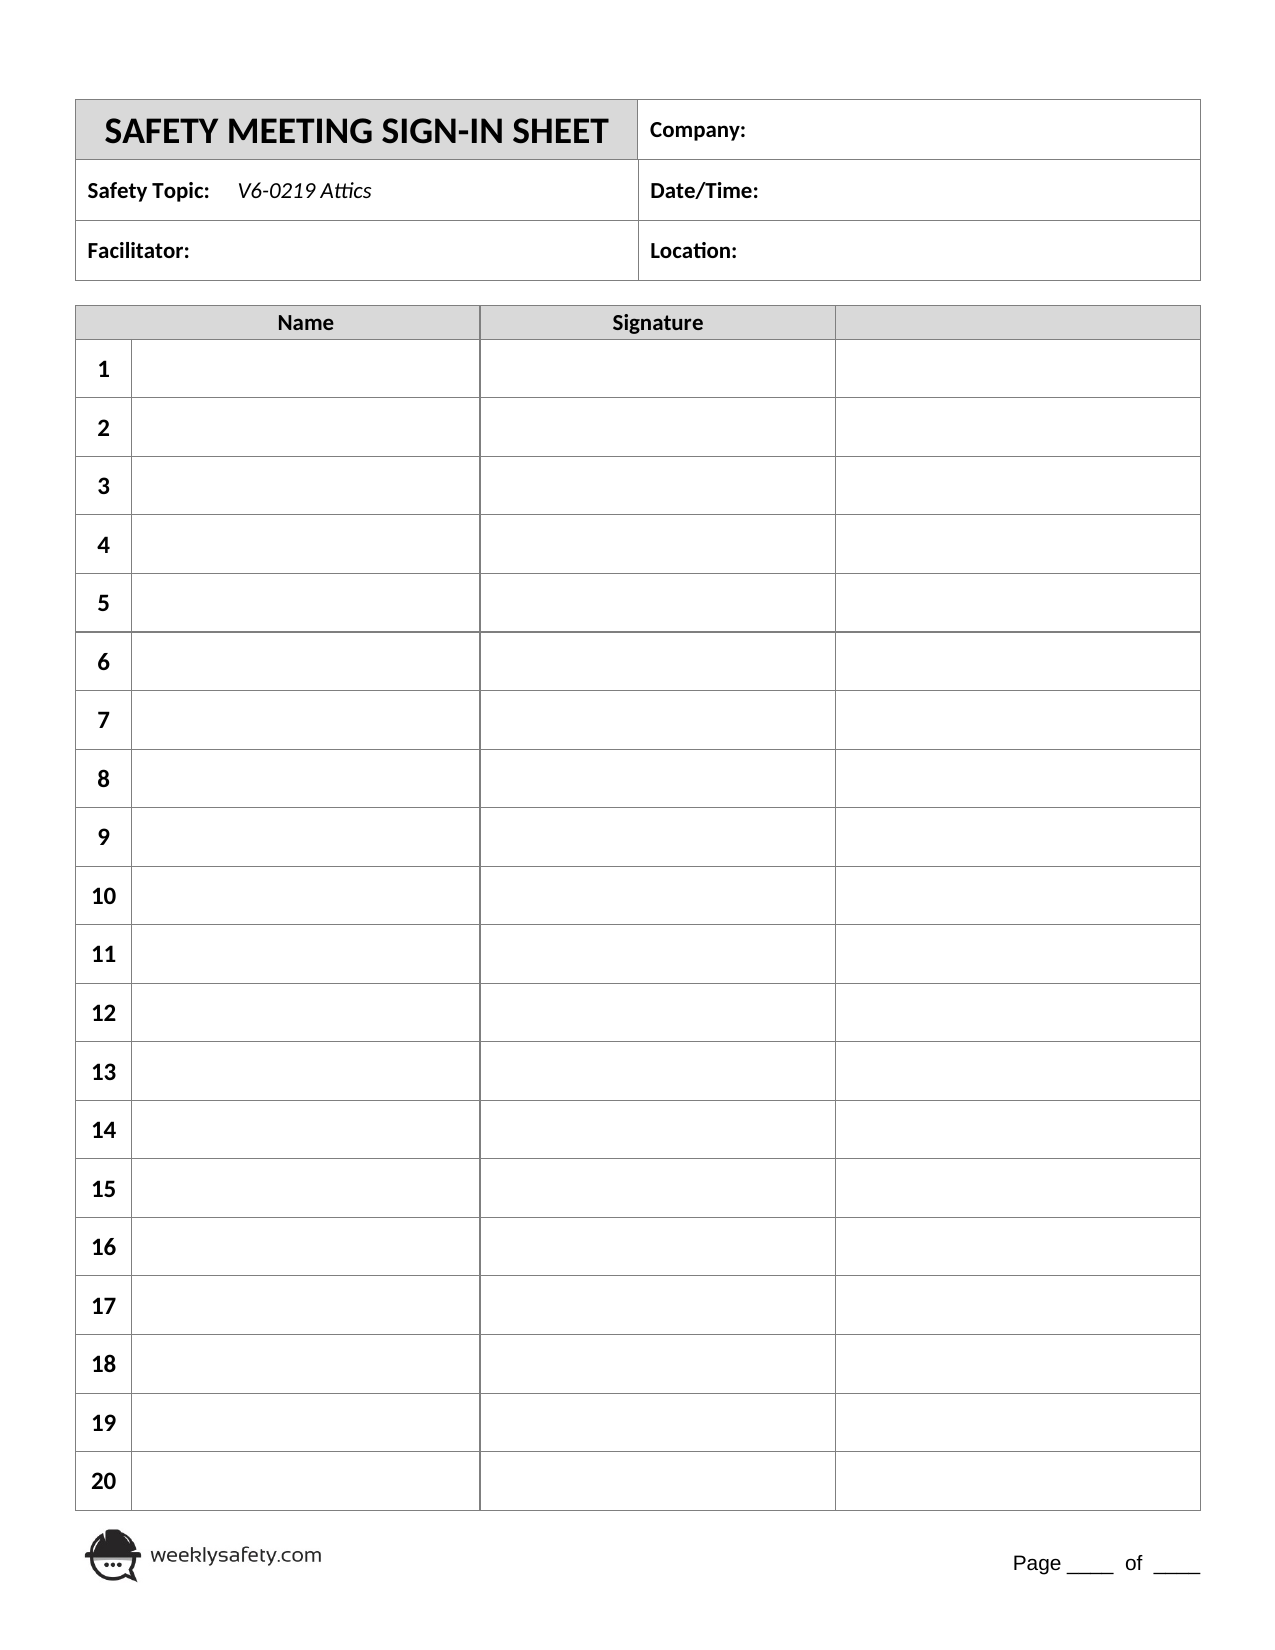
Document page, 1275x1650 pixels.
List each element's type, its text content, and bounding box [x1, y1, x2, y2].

table_cell [836, 925, 1200, 983]
table_cell [76, 160, 638, 220]
table_cell 11 [76, 925, 131, 983]
table_cell [481, 1218, 835, 1275]
table_cell [132, 984, 479, 1041]
table_cell [132, 1335, 479, 1392]
table_cell 15 [76, 1159, 131, 1217]
table_header Signature [481, 306, 835, 339]
table_cell [481, 808, 835, 866]
table_header Name [131, 306, 479, 339]
table_cell [481, 1101, 835, 1158]
table_cell 16 [76, 1218, 131, 1275]
table_cell [132, 457, 479, 514]
table_cell [481, 984, 835, 1041]
table_cell 1 [76, 340, 131, 397]
table_cell [836, 457, 1200, 514]
table_cell [481, 867, 835, 924]
table_cell [481, 515, 835, 573]
table_cell [481, 457, 835, 514]
table_cell [481, 1159, 835, 1217]
picture [82, 1528, 323, 1583]
table_cell [481, 1276, 835, 1334]
table_cell [836, 1276, 1200, 1334]
table_cell [836, 340, 1200, 397]
table_cell [481, 574, 835, 631]
table_header Company: [638, 100, 1200, 159]
table_cell 20 [76, 1452, 131, 1509]
table_cell 13 [76, 1042, 131, 1100]
table_cell [836, 1335, 1200, 1392]
table_header [76, 306, 131, 339]
table_cell [132, 633, 479, 690]
table_cell [481, 340, 835, 397]
table_cell [639, 160, 1200, 220]
table_cell [836, 984, 1200, 1041]
table_cell 10 [76, 867, 131, 924]
table_cell [836, 633, 1200, 690]
table_cell 12 [76, 984, 131, 1041]
table_cell 4 [76, 515, 131, 573]
table_cell [639, 221, 1200, 280]
table_cell [481, 633, 835, 690]
table_header SAFETY MEETING SIGN-IN SHEET [76, 100, 637, 159]
table_cell 17 [76, 1276, 131, 1334]
table_cell [132, 1394, 479, 1451]
table_cell [132, 1452, 479, 1509]
table_cell [132, 1276, 479, 1334]
table_cell [132, 398, 479, 456]
table_cell [836, 1218, 1200, 1275]
table_cell [132, 1101, 479, 1158]
table_cell 19 [76, 1394, 131, 1451]
table_cell [836, 515, 1200, 573]
table_cell [836, 808, 1200, 866]
table_cell [836, 867, 1200, 924]
table_cell [132, 574, 479, 631]
table_cell [481, 1452, 835, 1509]
table_cell [132, 925, 479, 983]
table_cell [132, 1042, 479, 1100]
table_cell [481, 691, 835, 748]
table_cell [836, 1452, 1200, 1509]
table_cell [836, 691, 1200, 748]
table_cell [836, 750, 1200, 807]
table_cell [481, 398, 835, 456]
table_cell [836, 398, 1200, 456]
table_cell [836, 574, 1200, 631]
table_cell [76, 221, 638, 280]
table_cell [481, 1394, 835, 1451]
table_cell [836, 1042, 1200, 1100]
table_cell [481, 750, 835, 807]
table_cell [132, 1218, 479, 1275]
table_cell [836, 1101, 1200, 1158]
table_cell [132, 1159, 479, 1217]
table_cell [481, 925, 835, 983]
table_cell [132, 867, 479, 924]
table_cell 9 [76, 808, 131, 866]
table_cell [132, 750, 479, 807]
table_cell [481, 1335, 835, 1392]
table_cell [132, 515, 479, 573]
table_cell [132, 691, 479, 748]
table_cell 3 [76, 457, 131, 514]
table_cell 5 [76, 574, 131, 631]
table_header [836, 306, 1200, 339]
table_cell [132, 340, 479, 397]
table_cell [836, 1394, 1200, 1451]
table_cell 2 [76, 398, 131, 456]
table_cell 18 [76, 1335, 131, 1392]
table_cell 7 [76, 691, 131, 748]
table_cell 6 [76, 633, 131, 690]
table_cell [481, 1042, 835, 1100]
table_cell [836, 1159, 1200, 1217]
table_cell 14 [76, 1101, 131, 1158]
table_cell 8 [76, 750, 131, 807]
table_cell [132, 808, 479, 866]
